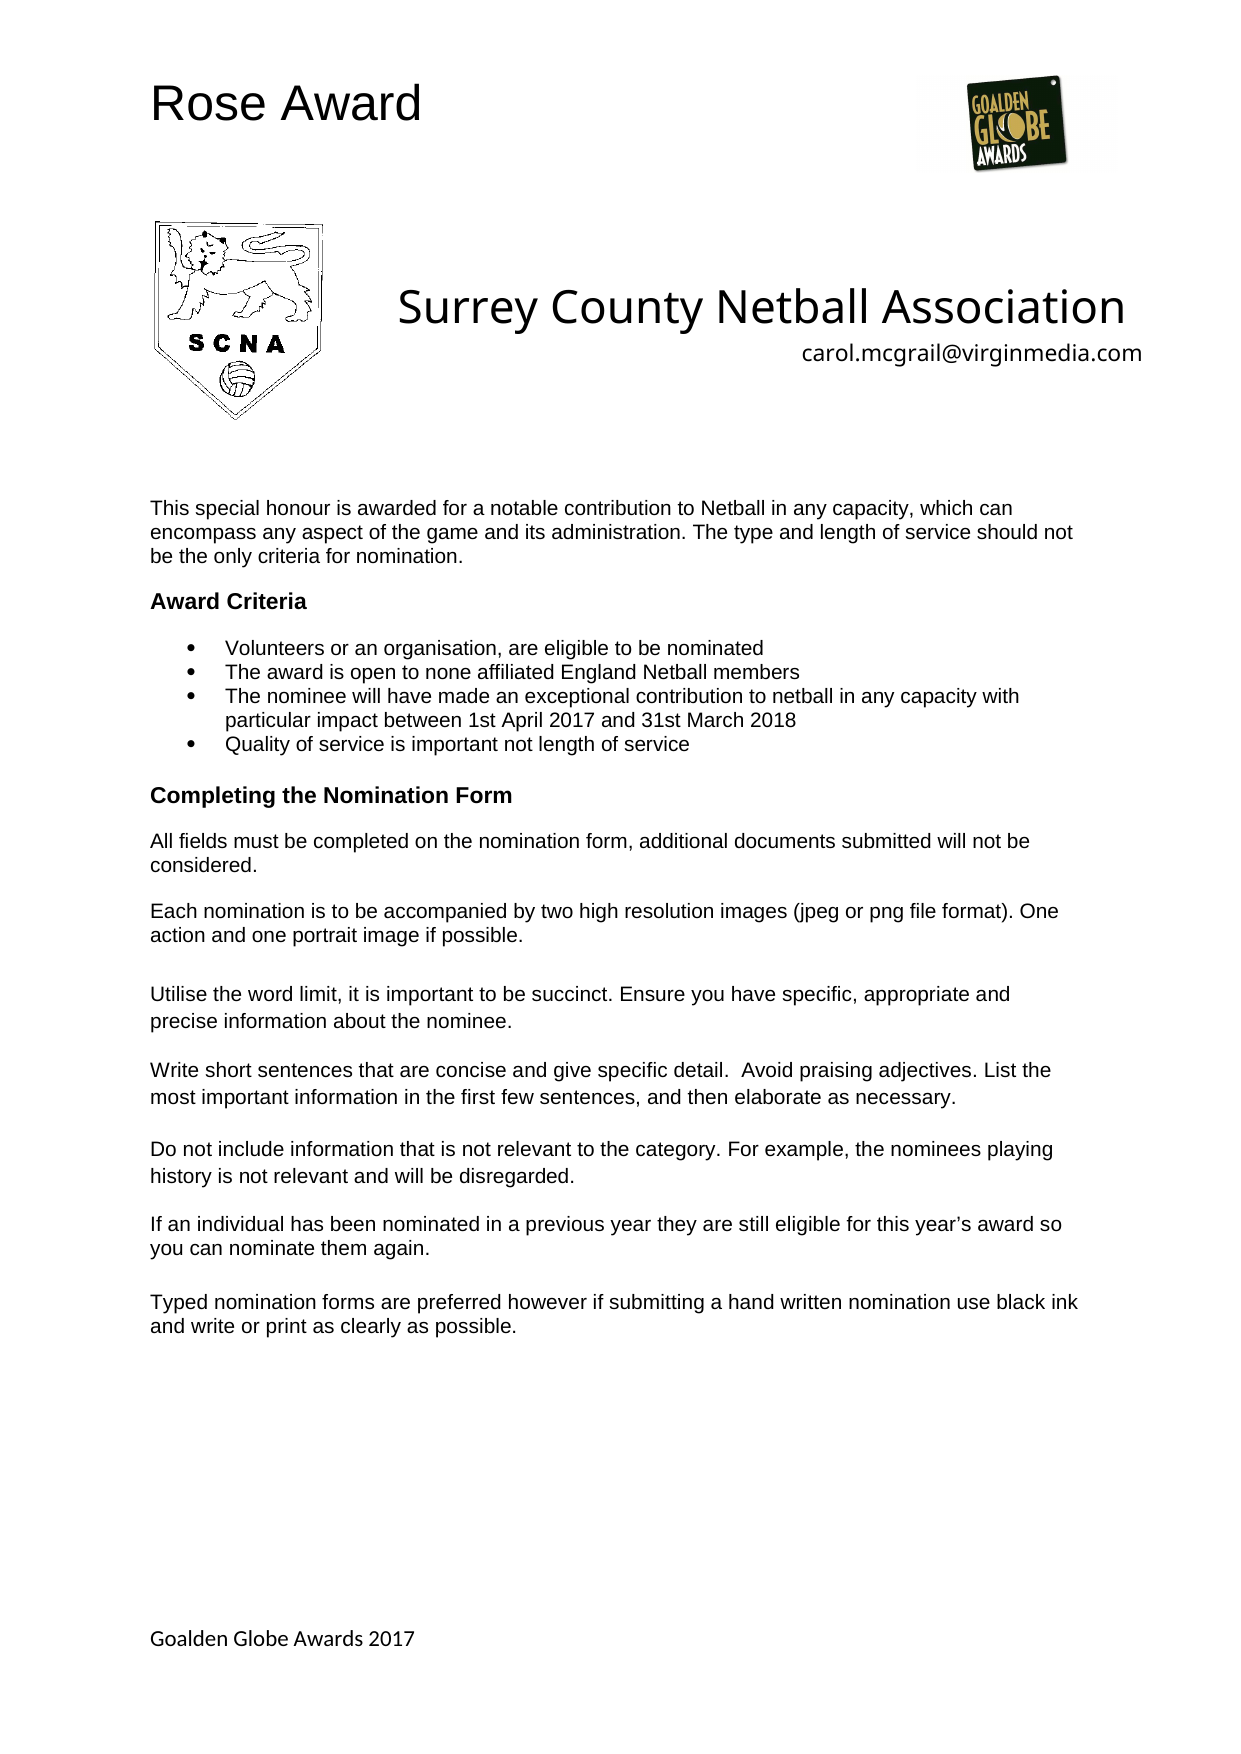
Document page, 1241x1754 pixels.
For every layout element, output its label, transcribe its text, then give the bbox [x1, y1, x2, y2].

list Volunteers or an organisation, are eligible to be nominated [187, 635, 1090, 659]
table_header Surrey County Netball Association carol.mcgrail@virginmedia.com [386, 217, 1154, 451]
text Completing the Nomination Form [150, 782, 1090, 808]
table_header [139, 217, 386, 451]
picture [916, 75, 1118, 173]
text Typed nomination forms are preferred however if submitting a hand written nomination use black ink and write or print as clearly as possible. [150, 1290, 1092, 1338]
text Utilise the word limit, it is important to be succinct. Ensure you have specific, appropriate and precise information about the nominee. [150, 982, 1072, 1033]
list The nominee will have made an exceptional contribution to netball in any capacity with particular impact between 1st April 2017 and 31st March 2018 [187, 683, 1090, 732]
text Do not include information that is not relevant to the category. For example, the nominees playing history is not relevant and will be disregarded. [150, 1136, 1057, 1188]
text This special honour is awarded for a notable contribution to Netball in any capacity, which can encompass any aspect of the game and its administration. The type and length of service should not be the only criteria for nomination. [150, 496, 1090, 567]
text Each nomination is to be accompanied by two high resolution images (jpeg or png file format). One action and one portrait image if possible. [150, 899, 1090, 947]
text Write short sentences that are concise and give specific detail. Avoid praising adjectives. List the most important information in the first few sentences, and then elaborate as necessary. [150, 1058, 1079, 1109]
picture [150, 216, 325, 427]
text Award Criteria [150, 588, 1090, 614]
text All fields must be completed on the nomination form, additional documents submitted will not be considered. [150, 829, 1090, 877]
text If an individual has been nominated in a previous year they are still eligible for this year’s award so you can nominate them again. [150, 1212, 1092, 1260]
list Quality of service is important not length of service [187, 732, 1090, 756]
list The award is open to none affiliated England Netball members [187, 659, 1090, 683]
